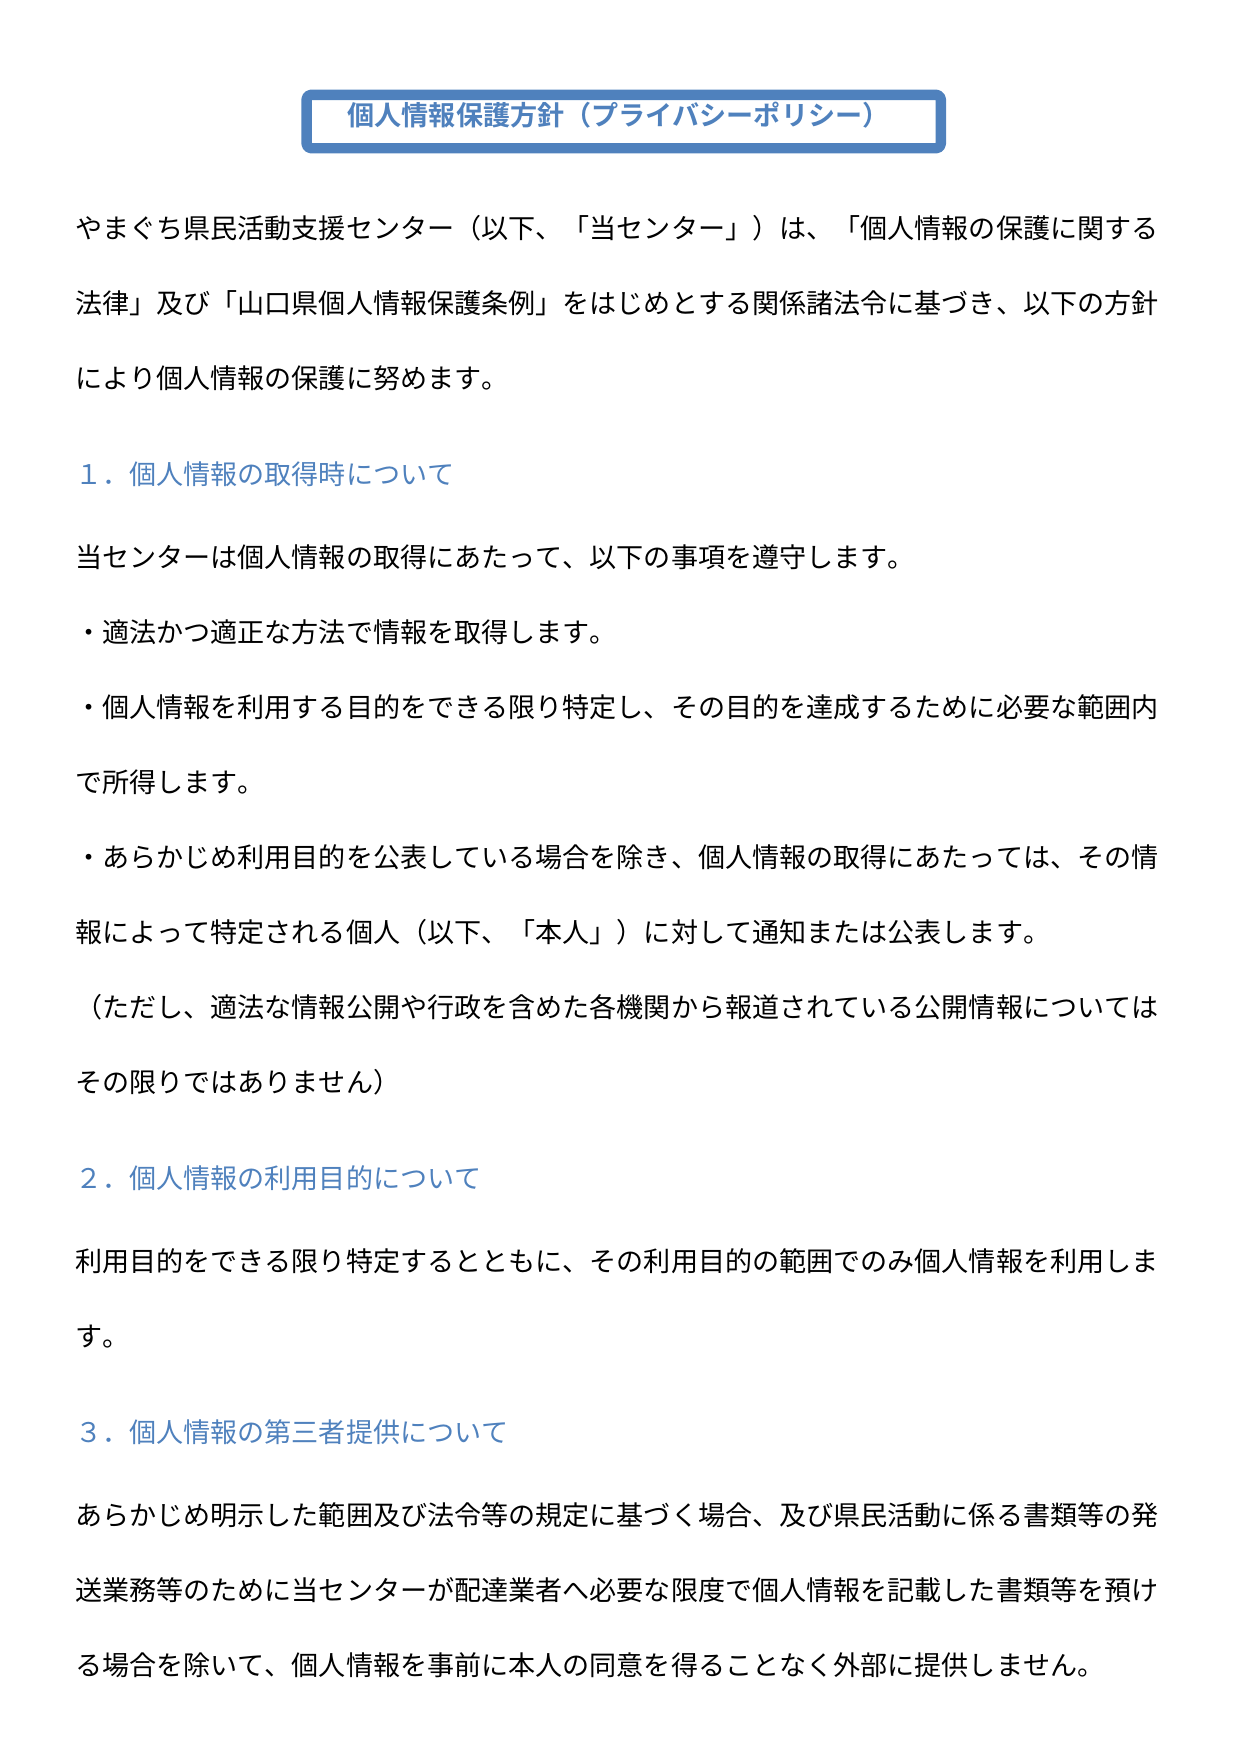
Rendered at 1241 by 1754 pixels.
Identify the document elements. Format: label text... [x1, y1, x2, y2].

text ・適法かつ適正な方法で情報を取得します。 [75, 593, 1165, 668]
text （ただし、適法な情報公開や行政を含めた各機関から報道されている公開情報についてはその限りではありません） [75, 968, 1165, 1118]
text あらかじめ明示した範囲及び法令等の規定に基づく場合、及び県民活動に係る書類等の発送業務等のために当センターが配達業者へ必要な限度で個人情報を記載した書類等を預ける場合を除いて、個人情報を事前に本人の同意を得ることなく外部に提供しません。 [75, 1476, 1165, 1701]
text やまぐち県民活動支援センター（以下、「当センター」）は、「個人情報の保護に関する法律」及び「山口県個人情報保護条例」をはじめとする関係諸法令に基づき、以下の方針により個人情報の保護に努めます。 [75, 189, 1165, 414]
subtitle ３．個人情報の第三者提供について [75, 1393, 1165, 1468]
text ・あらかじめ利用目的を公表している場合を除き、個人情報の取得にあたっては、その情報によって特定される個人（以下、「本人」）に対して通知または公表します。 [75, 818, 1165, 968]
subtitle １．個人情報の取得時について [75, 435, 1165, 510]
text ・個人情報を利用する目的をできる限り特定し、その目的を達成するために必要な範囲内で所得します。 [75, 668, 1165, 818]
text 当センターは個人情報の取得にあたって、以下の事項を遵守します。 [75, 518, 1165, 593]
subtitle ２．個人情報の利用目的について [75, 1139, 1165, 1214]
text 利用目的をできる限り特定するとともに、その利用目的の範囲でのみ個人情報を利用します。 [75, 1222, 1165, 1372]
